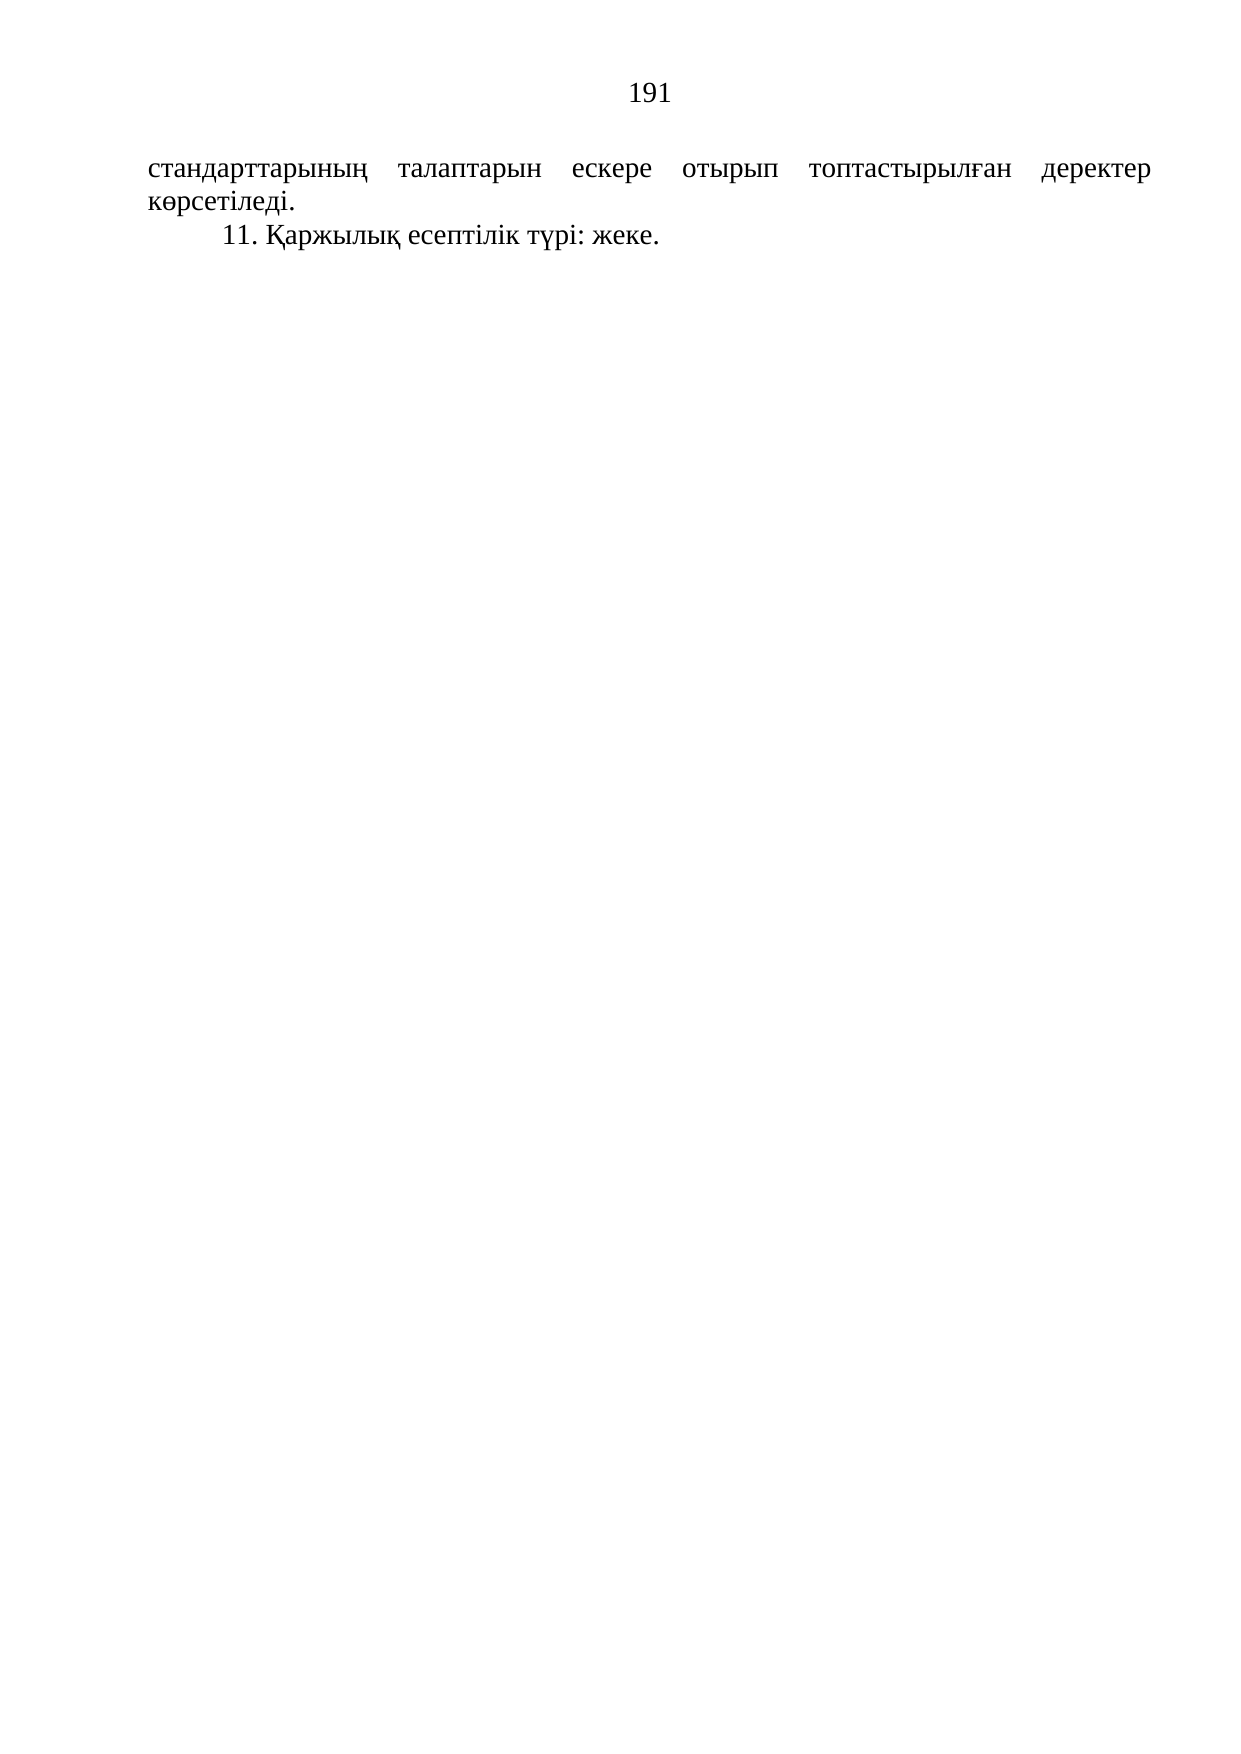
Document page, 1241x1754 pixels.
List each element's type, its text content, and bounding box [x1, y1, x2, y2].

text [148, 150, 1152, 217]
text 11. Қаржылық есептілік түрі: жеке. [148, 217, 1152, 251]
